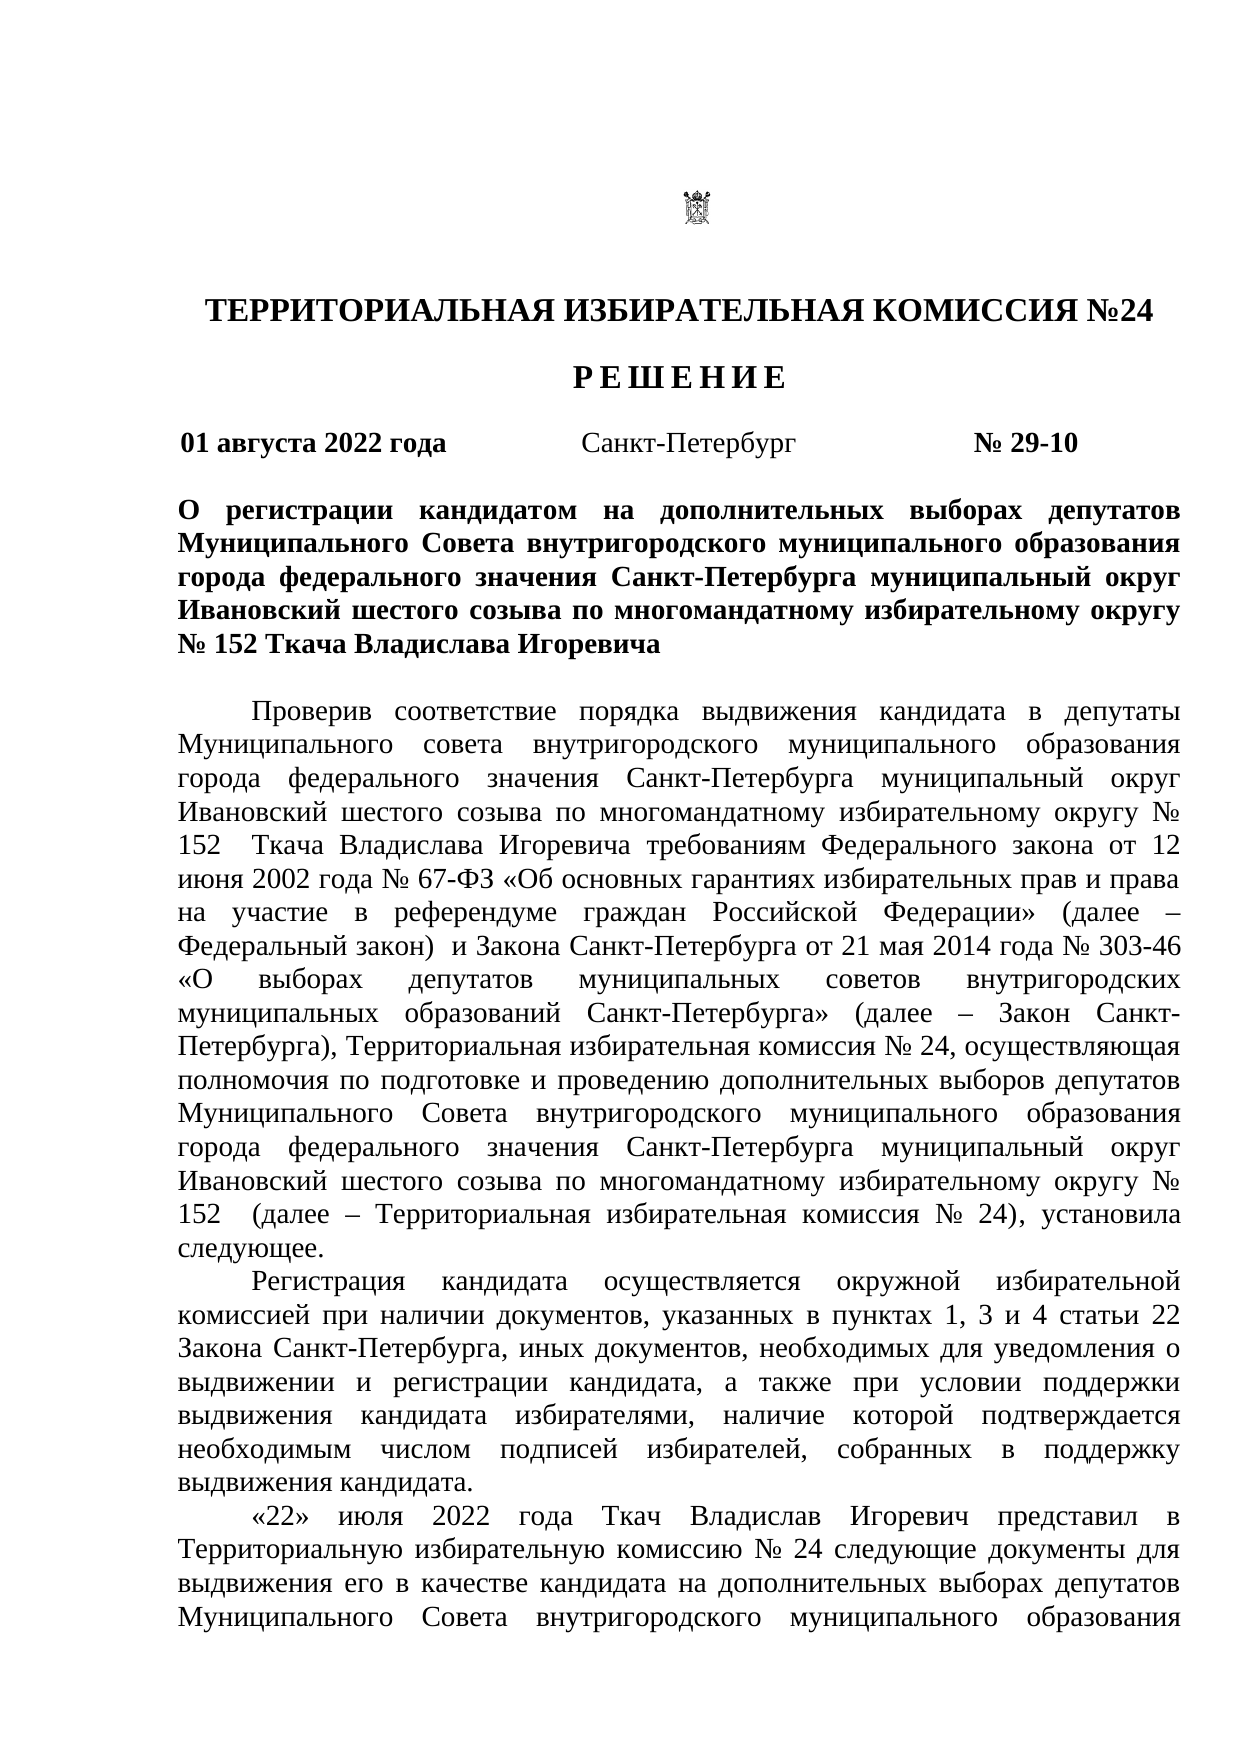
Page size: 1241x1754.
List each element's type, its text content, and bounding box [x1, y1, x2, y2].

text ТЕРРИТОРИАЛЬНАЯ ИЗБИРАТЕЛЬНАЯ КОМИССИЯ №24 [177, 291, 1181, 329]
text Регистрация кандидата осуществляется окружной избирательной комиссией при наличии документов, указанных в пунктах 1, 3 и 4 статьи 22 Закона Санкт-Петербурга, иных документов, необходимых для уведомления о выдвижении и регистрации кандидата, а также при условии поддержки выдвижения кандидата избирателями, наличие которой подтверждается необходимым числом подписей избирателей, собранных в поддержку выдвижения кандидата. [177, 1263, 1181, 1498]
table_header 01 августа 2022 года [169, 425, 527, 492]
text О регистрации кандидатом на дополнительных выборах депутатов Муниципального Совета внутригородского муниципального образования города федерального значения Санкт-Петербурга муниципальный округ Ивановский шестого созыва по многомандатному избирательному округу № 152 Ткача Владислава Игоревича [177, 492, 1181, 659]
text РЕШЕНИЕ [177, 358, 1181, 396]
table_header Санкт-Петербург [527, 425, 851, 492]
text Проверив соответствие порядка выдвижения кандидата в депутаты Муниципального совета внутригородского муниципального образования города федерального значения Санкт-Петербурга муниципальный округ Ивановский шестого созыва по многомандатному избирательному округу № 152 Ткача Владислава Игоревича требованиям Федерального закона от 12 июня 2002 года № 67-ФЗ «Об основных гарантиях избирательных прав и права на участие в референдуме граждан Российской Федерации» (далее – Федеральный закон) и Закона Санкт-Петербурга от 21 мая 2014 года № 303-46 «О выборах депутатов муниципальных советов внутригородских муниципальных образований Санкт-Петербурга» (далее – Закон Санкт-Петербурга), Территориальная избирательная комиссия № 24, осуществляющая полномочия по подготовке и проведению дополнительных выборов депутатов Муниципального Совета внутригородского муниципального образования города федерального значения Санкт-Петербурга муниципальный округ Ивановский шестого созыва по многомандатному избирательному округу № 152 (далее – Территориальная избирательная комиссия № 24), установила следующее. [177, 693, 1181, 1263]
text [177, 1498, 1181, 1632]
table_header № 29-10 [851, 425, 1201, 492]
